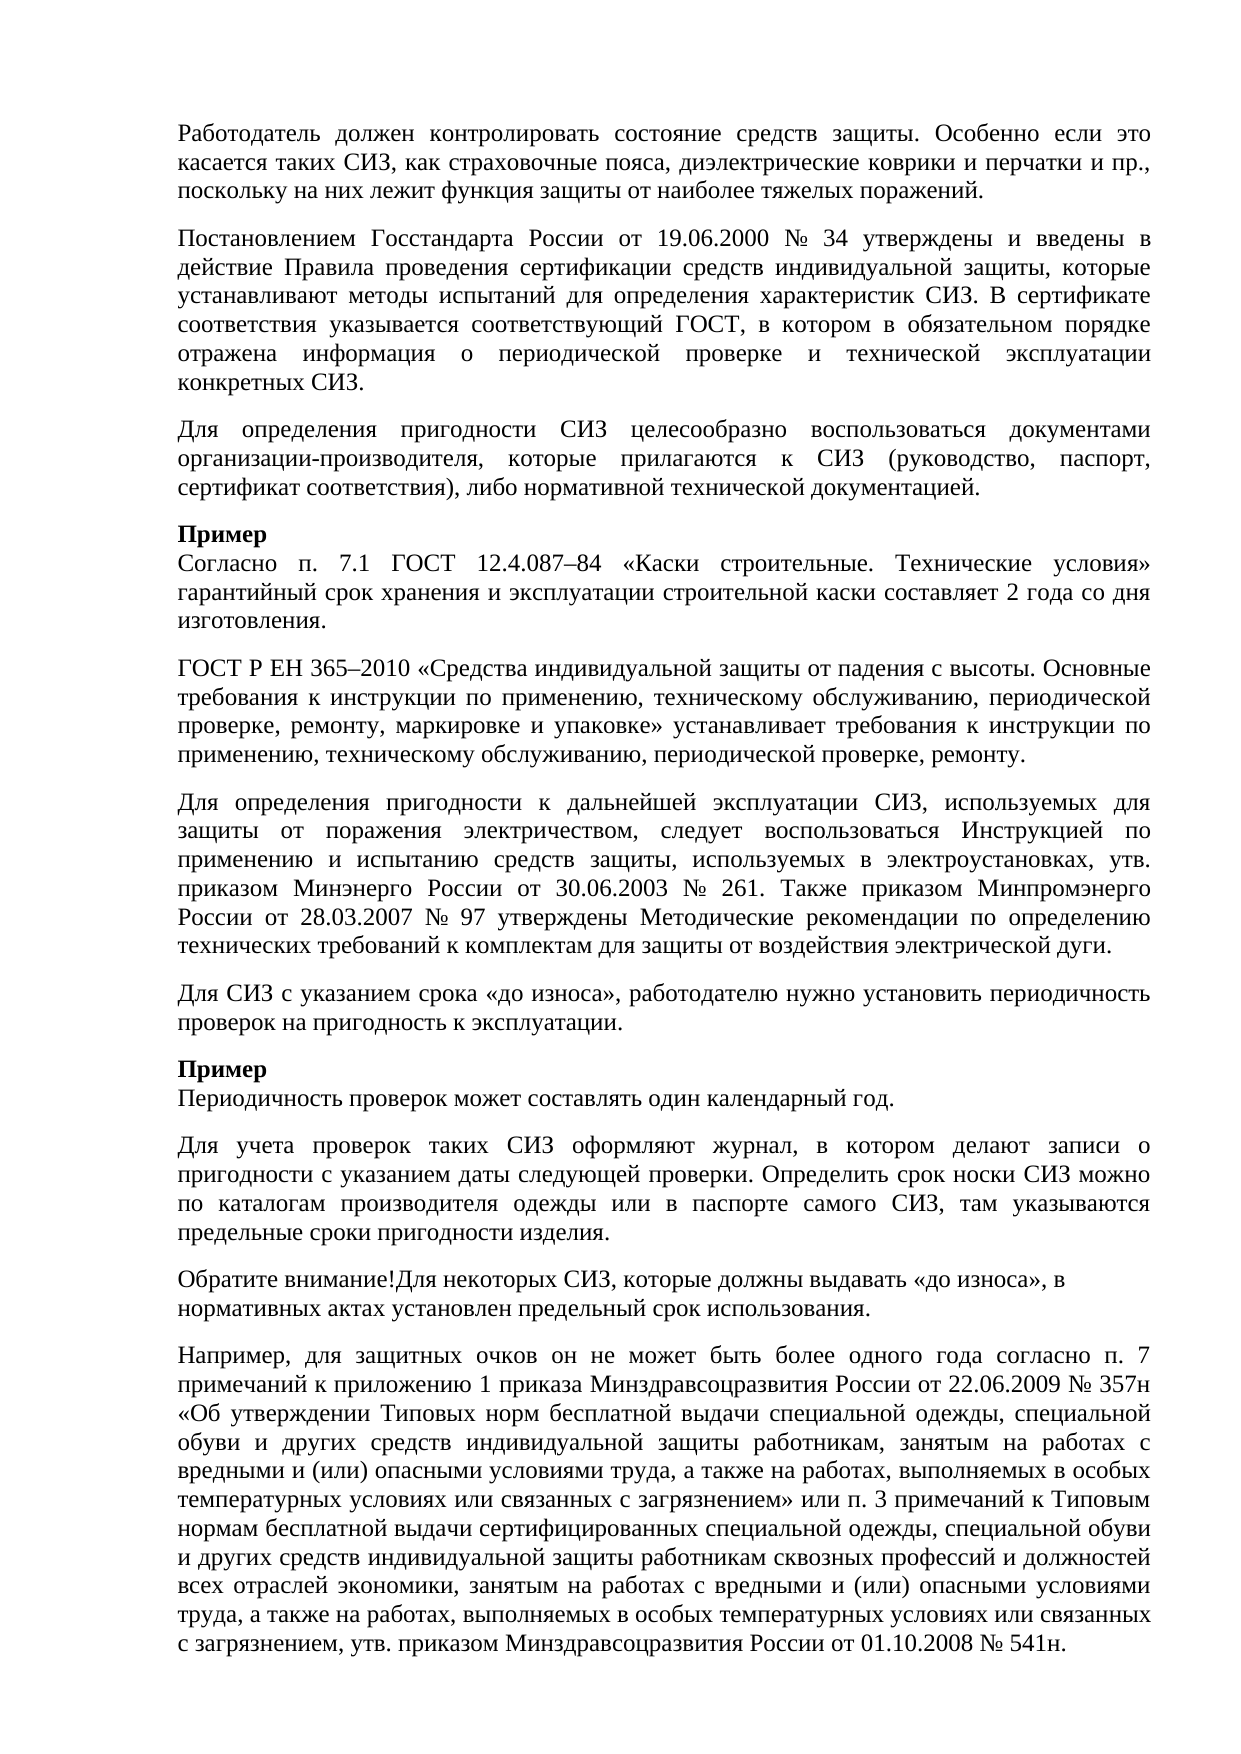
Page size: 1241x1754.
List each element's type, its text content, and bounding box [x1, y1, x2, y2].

text ГОСТ Р ЕН 365–2010 «Средства индивидуальной защиты от падения с высоты. Основные требования к инструкции по применению, техническому обслуживанию, периодической проверке, ремонту, маркировке и упаковке» устанавливает требования к инструкции по применению, техническому обслуживанию, периодической проверке, ремонту. [177, 653, 1152, 768]
text Пример Согласно п. 7.1 ГОСТ 12.4.087–84 «Каски строительные. Технические условия» гарантийный срок хранения и эксплуатации строительной каски составляет 2 года со дня изготовления. [177, 519, 1152, 634]
text Обратите внимание!Для некоторых СИЗ, которые должны выдавать «до износа», в нормативных актах установлен предельный срок использования. [177, 1264, 1152, 1322]
text Для учета проверок таких СИЗ оформляют журнал, в котором делают записи о пригодности с указанием даты следующей проверки. Определить срок носки СИЗ можно по каталогам производителя одежды или в паспорте самого СИЗ, там указываются предельные сроки пригодности изделия. [177, 1131, 1152, 1246]
text Для определения пригодности СИЗ целесообразно воспользоваться документами организации-производителя, которые прилагаются к СИЗ (руководство, паспорт, сертификат соответствия), либо нормативной технической документацией. [177, 414, 1152, 501]
text Постановлением Госстандарта России от 19.06.2000 № 34 утверждены и введены в действие Правила проведения сертификации средств индивидуальной защиты, которые устанавливают методы испытаний для определения характеристик СИЗ. В сертификате соответствия указывается соответствующий ГОСТ, в котором в обязательном порядке отражена информация о периодической проверке и технической эксплуатации конкретных СИЗ. [177, 223, 1152, 396]
text Для определения пригодности к дальнейшей эксплуатации СИЗ, используемых для защиты от поражения электричеством, следует воспользоваться Инструкцией по применению и испытанию средств защиты, используемых в электроустановках, утв. приказом Минэнерго России от 30.06.2003 № 261. Также приказом Минпромэнерго России от 28.03.2007 № 97 утверждены Методические рекомендации по определению технических требований к комплектам для защиты от воздействия электрической дуги. [177, 787, 1152, 959]
text Например, для защитных очков он не может быть более одного года согласно п. 7 примечаний к приложению 1 приказа Минздравсоцразвития России от 22.06.2009 № 357н «Об утверждении Типовых норм бесплатной выдачи специальной одежды, специальной обуви и других средств индивидуальной защиты работникам, занятым на работах с вредными и (или) опасными условиями труда, а также на работах, выполняемых в особых температурных условиях или связанных с загрязнением» или п. 3 примечаний к Типовым нормам бесплатной выдачи сертифицированных специальной одежды, специальной обуви и других средств индивидуальной защиты работникам сквозных профессий и должностей всех отраслей экономики, занятым на работах с вредными и (или) опасными условиями труда, а также на работах, выполняемых в особых температурных условиях или связанных с загрязнением, утв. приказом Минздравсоцразвития России от 01.10.2008 № 541н. [177, 1341, 1152, 1657]
text Пример Периодичность проверок может составлять один календарный год. [177, 1054, 1152, 1112]
text Для СИЗ с указанием срока «до износа», работодателю нужно установить периодичность проверок на пригодность к эксплуатации. [177, 978, 1152, 1036]
text Работодатель должен контролировать состояние средств защиты. Особенно если это касается таких СИЗ, как страховочные пояса, диэлектрические коврики и перчатки и пр., поскольку на них лежит функция защиты от наиболее тяжелых поражений. [177, 118, 1152, 204]
